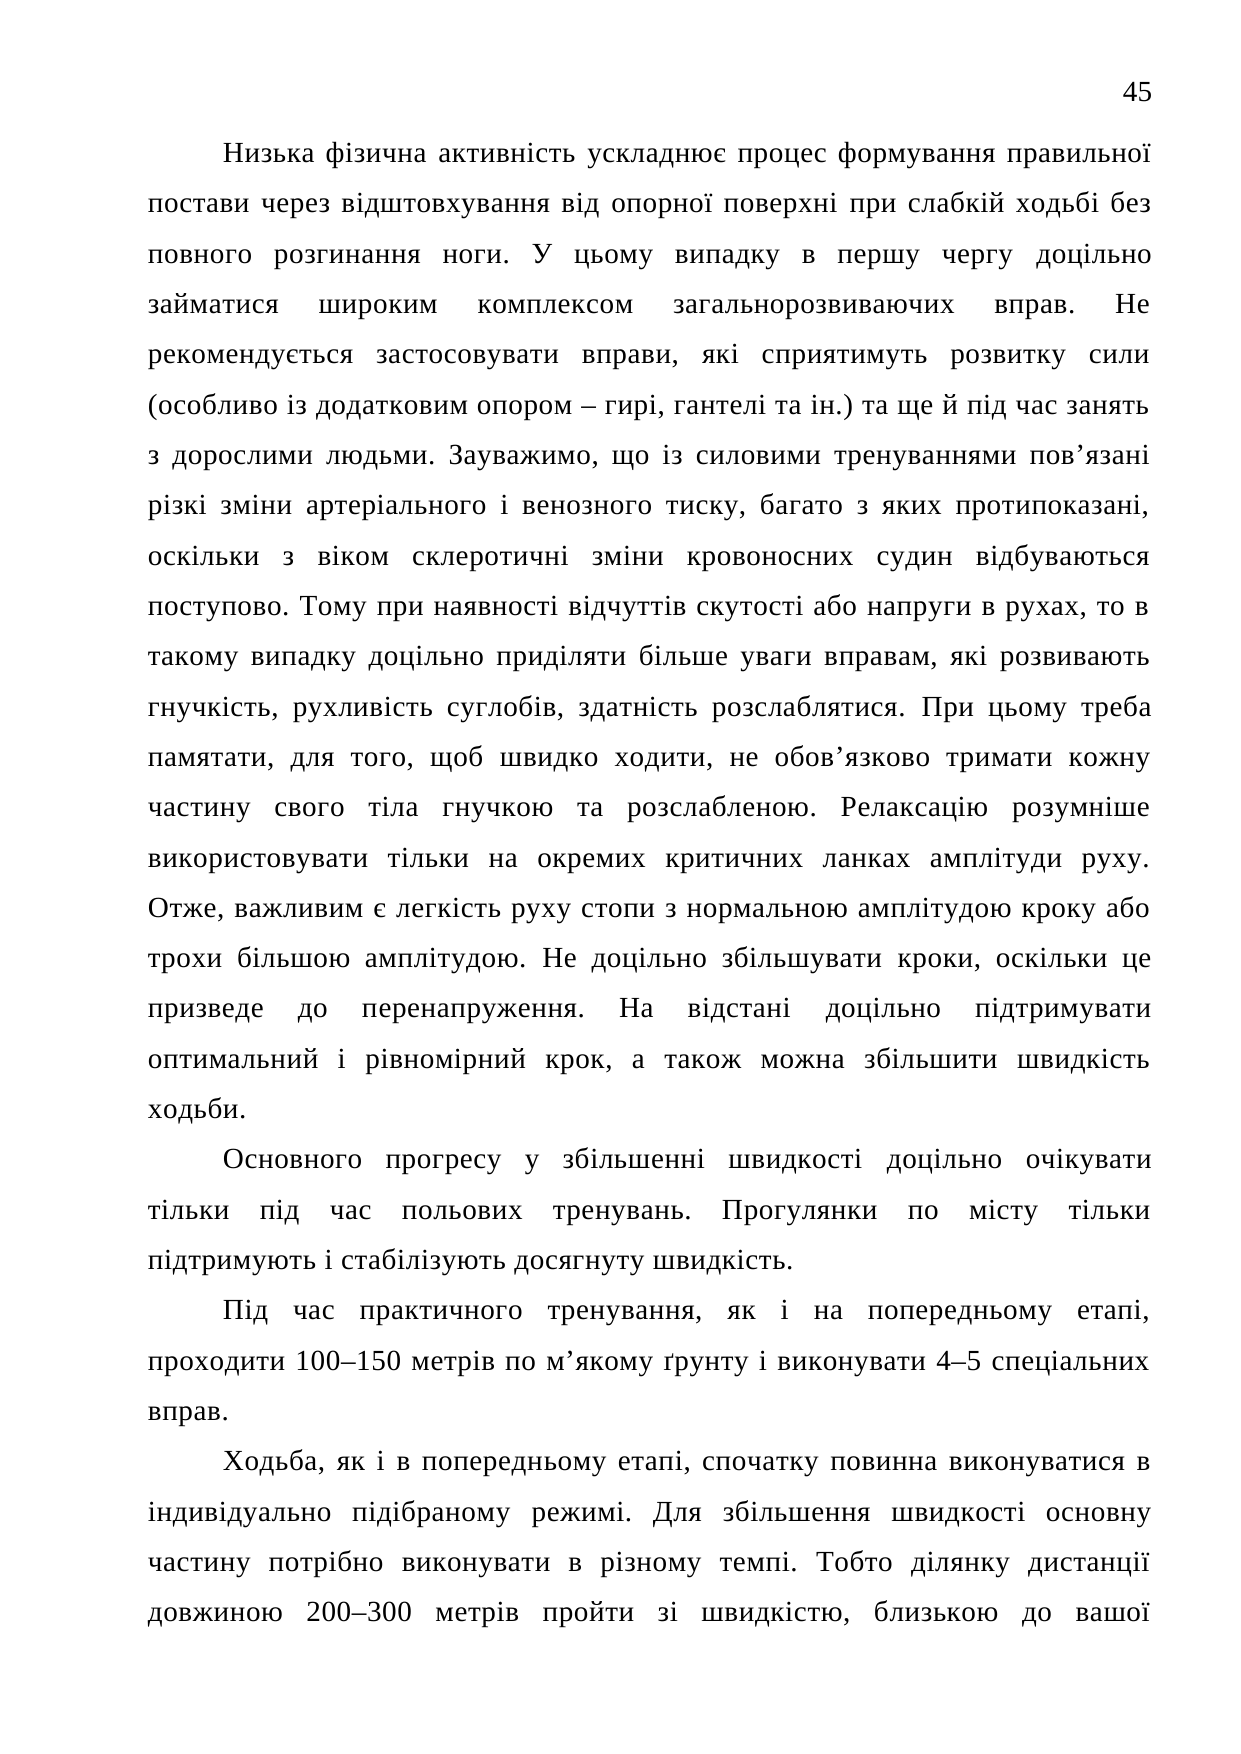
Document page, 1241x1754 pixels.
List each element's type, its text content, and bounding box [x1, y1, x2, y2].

text Основного прогресу у збільшенні швидкості доцільно очікувати тільки під час польових тренувань. Прогулянки по місту тільки підтримують і стабілізують досягнуту швидкість. [148, 1142, 1152, 1276]
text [148, 1443, 1152, 1628]
text Під час практичного тренування, як і на попередньому етапі, проходити 100–150 метрів по м’якому ґрунту і виконувати 4–5 спеціальних вправ. [148, 1292, 1152, 1427]
text Низька фізична активність ускладнює процес формування правильної постави через відштовхування від опорної поверхні при слабкій ходьбі без повного розгинання ноги. У цьому випадку в першу чергу доцільно займатися широким комплексом загальнорозвиваючих вправ. Не рекомендується застосовувати вправи, які сприятимуть розвитку сили (особливо із додатковим опором – гирі, гантелі та ін.) та ще й під час занять з дорослими людьми. Зауважимо, що із силовими тренуваннями пов’язані різкі зміни артеріального і венозного тиску, багато з яких протипоказані, оскільки з віком склеротичні зміни кровоносних судин відбуваються поступово. Тому при наявності відчуттів скутості або напруги в рухах, то в такому випадку доцільно приділяти більше уваги вправам, які розвивають гнучкість, рухливість суглобів, здатність розслаблятися. При цьому треба памятати, для того, щоб швидко ходити, не обов’язково тримати кожну частину свого тіла гнучкою та розслабленою. Релаксацію розумніше використовувати тільки на окремих критичних ланках амплітуди руху. Отже, важливим є легкість руху стопи з нормальною амплітудою кроку або трохи більшою амплітудою. Не доцільно збільшувати кроки, оскільки це призведе до перенапруження. На відстані доцільно підтримувати оптимальний і рівномірний крок, а також можна збільшити швидкість ходьби. [148, 135, 1152, 1125]
